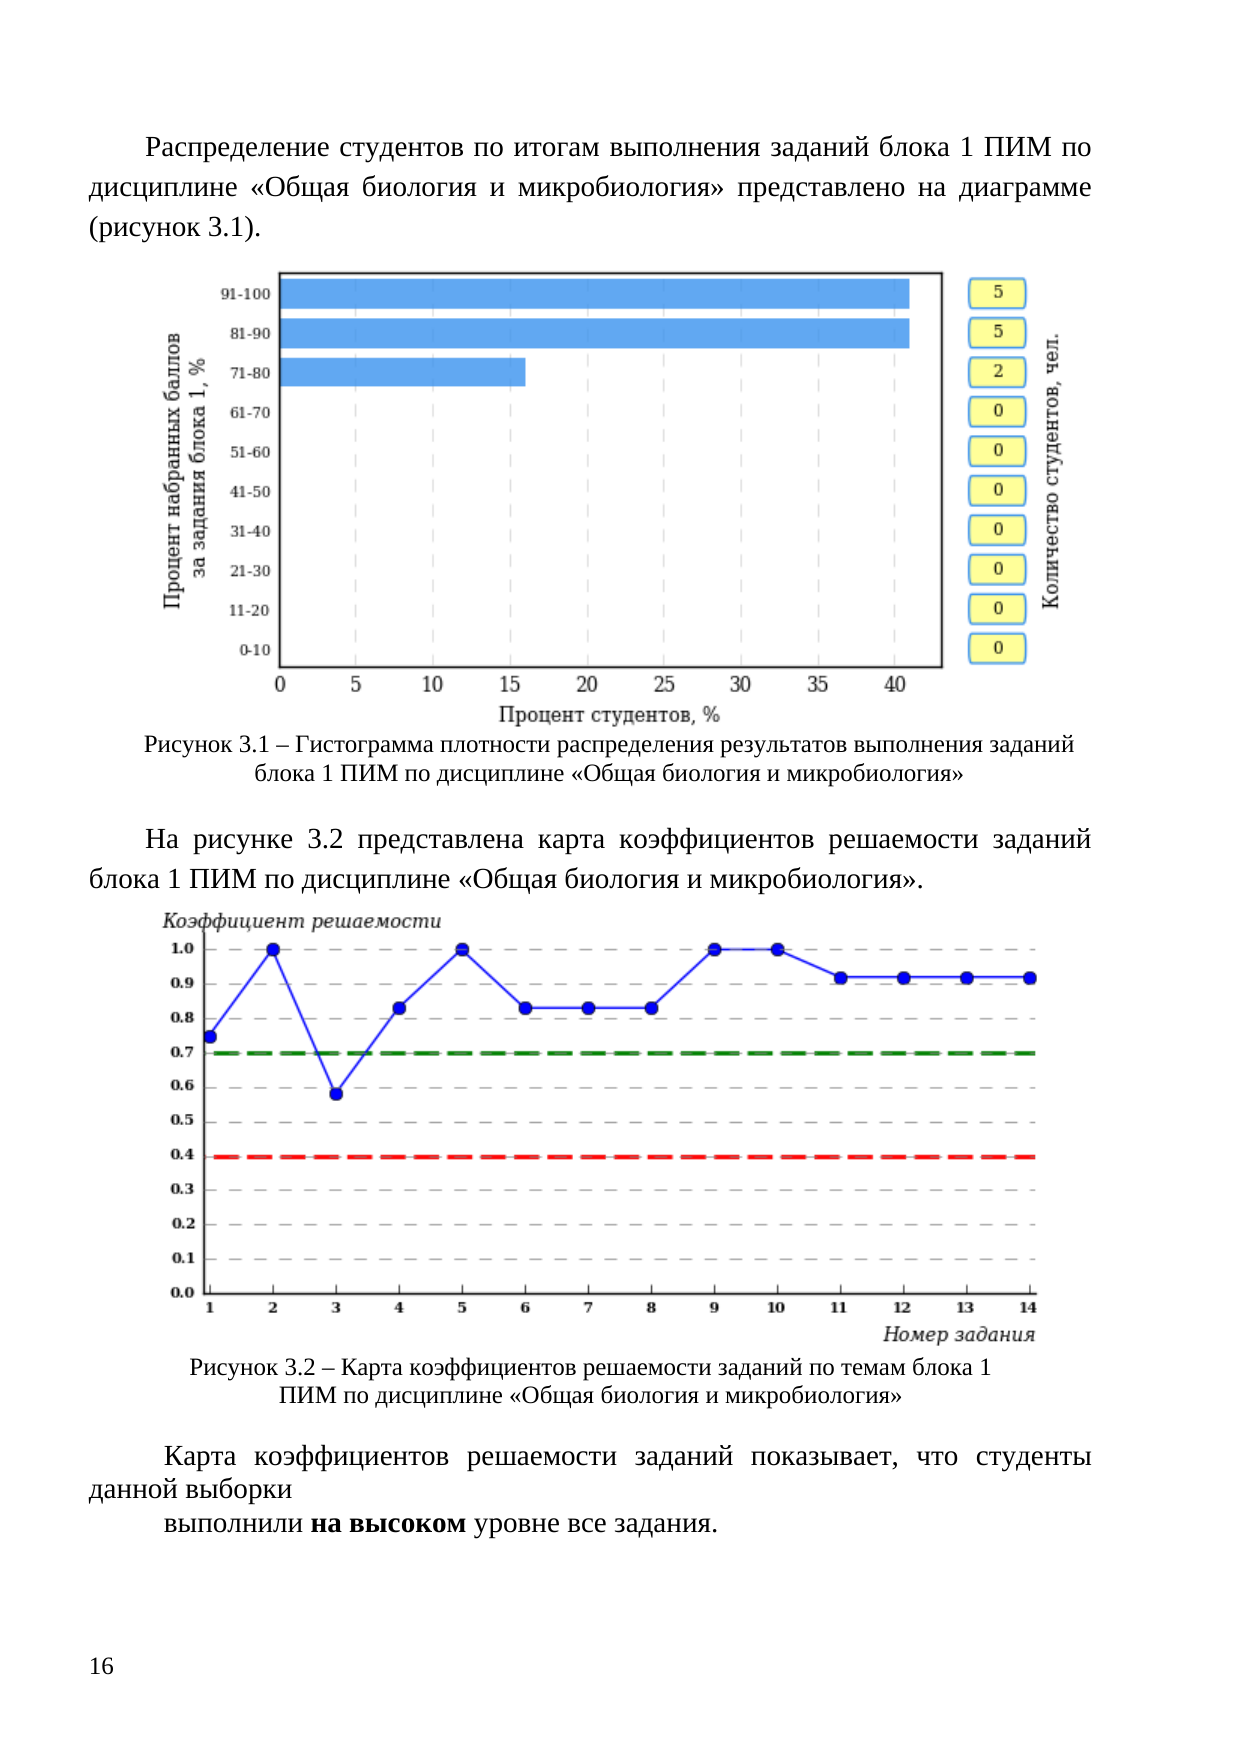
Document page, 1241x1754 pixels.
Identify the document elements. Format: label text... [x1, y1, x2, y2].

text Карта коэффициентов решаемости заданий показывает, что студенты данной выборки [89, 1438, 1092, 1505]
picture [137, 249, 1082, 730]
picture [118, 901, 1064, 1352]
text На рисунке 3.2 представлена карта коэффициентов решаемости заданий блока 1 ПИМ по дисциплине «Общая биология и микробиология». [89, 821, 1092, 895]
text Распределение студентов по итогам выполнения заданий блока 1 ПИМ по дисциплине «Общая биология и микробиология» представлено на диаграмме (рисунок 3.1). [89, 129, 1092, 243]
text выполнили на высоком уровне все задания. [89, 1505, 1092, 1539]
